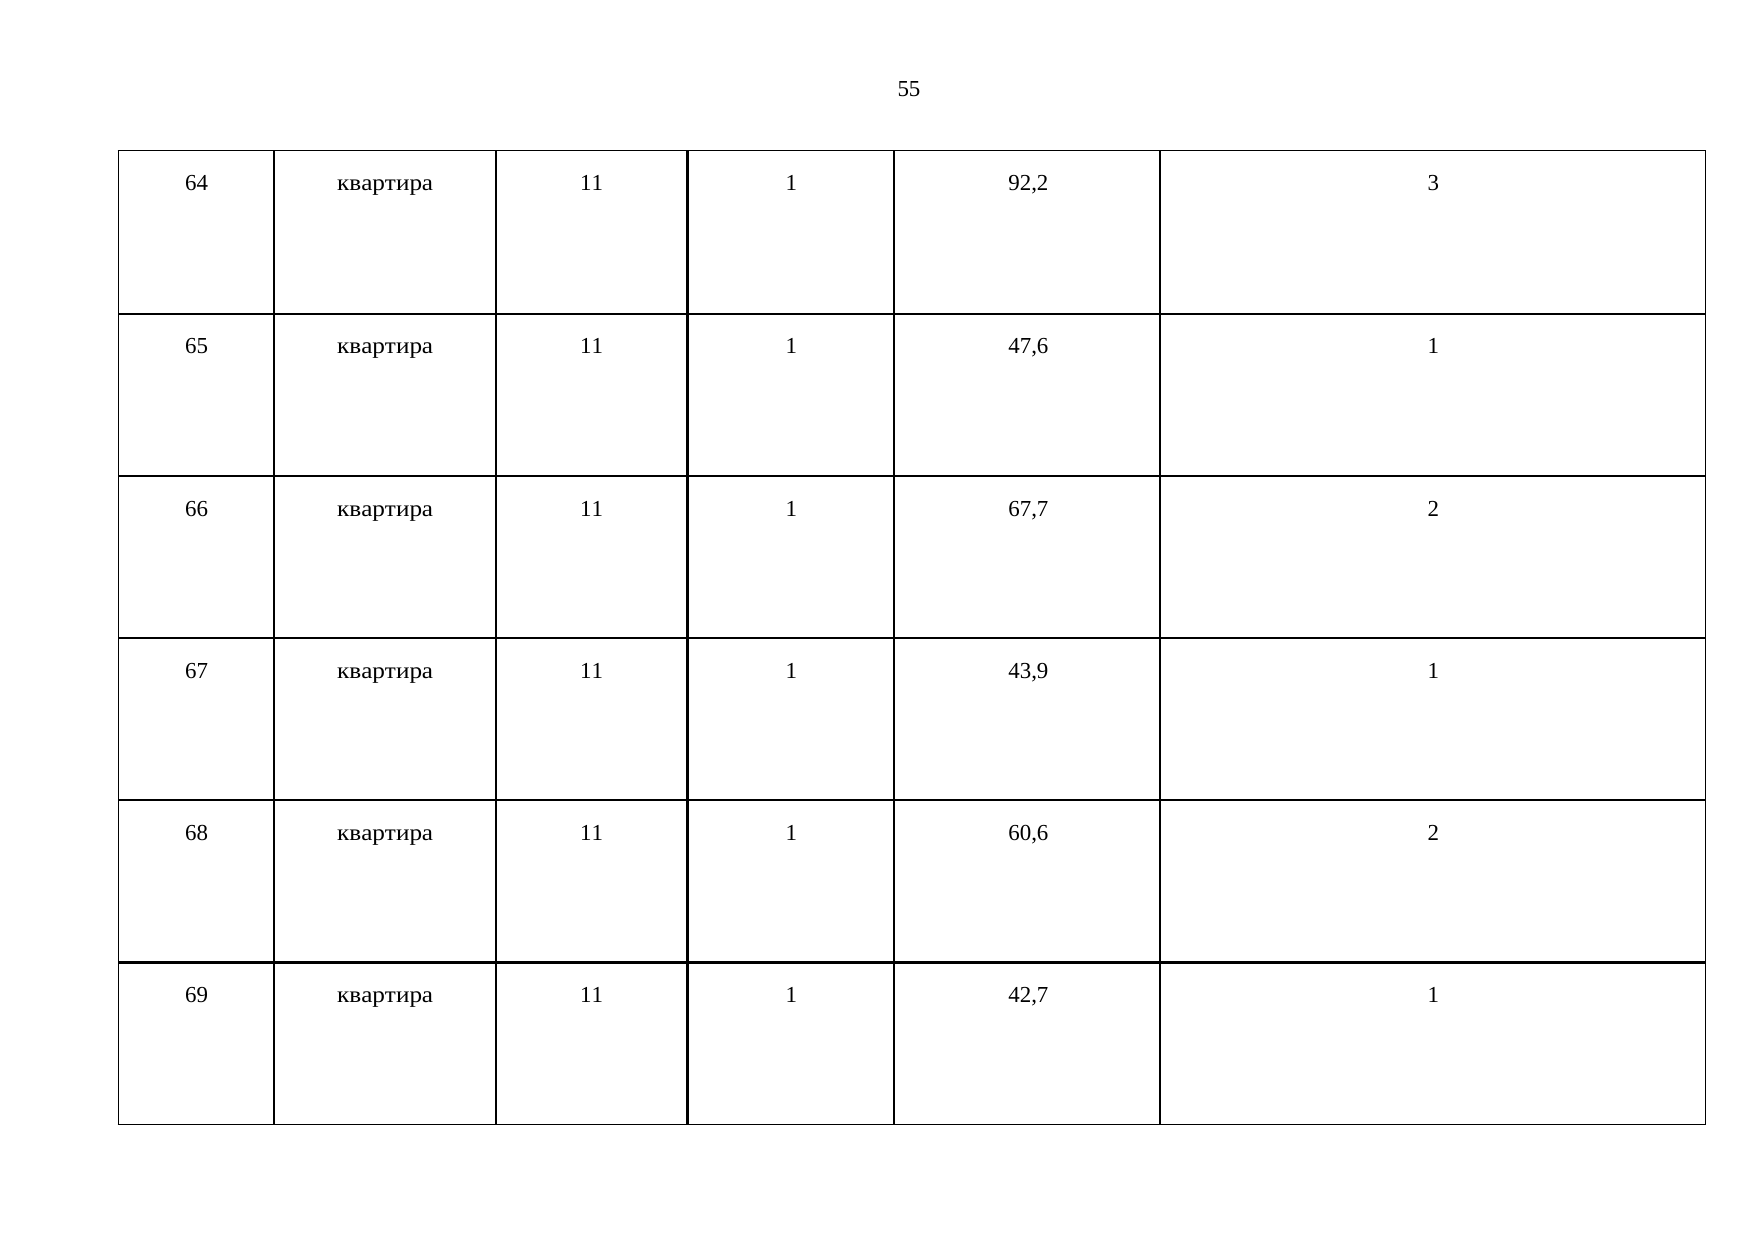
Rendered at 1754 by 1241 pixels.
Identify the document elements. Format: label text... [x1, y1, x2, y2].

table_cell 67 [119, 639, 273, 799]
table_cell 1 [689, 315, 893, 474]
table_cell квартира [275, 315, 495, 474]
table_cell 60,6 [895, 801, 1159, 961]
table_cell 2 [1161, 477, 1705, 637]
table_cell 42,7 [895, 964, 1159, 1123]
table_cell 1 [689, 639, 893, 799]
table_cell квартира [275, 639, 495, 799]
table_cell 1 [689, 801, 893, 961]
table_cell 2 [1161, 801, 1705, 961]
table_cell 1 [1161, 639, 1705, 799]
table_cell 11 [497, 315, 686, 474]
table_cell 69 [119, 964, 273, 1123]
table_header 11 [497, 151, 686, 312]
table_cell 11 [497, 964, 686, 1123]
table_cell 1 [689, 477, 893, 637]
table_header 1 [689, 151, 893, 312]
table_cell 43,9 [895, 639, 1159, 799]
table_header 92,2 [895, 151, 1159, 312]
table_cell 1 [1161, 315, 1705, 474]
table_cell квартира [275, 801, 495, 961]
table_header 64 [119, 151, 273, 312]
table_header квартира [275, 151, 495, 312]
table_cell 47,6 [895, 315, 1159, 474]
table_cell квартира [275, 964, 495, 1123]
table_cell 67,7 [895, 477, 1159, 637]
table_cell 1 [689, 964, 893, 1123]
table_cell 65 [119, 315, 273, 474]
table_header 3 [1161, 151, 1705, 312]
table_cell 66 [119, 477, 273, 637]
table_cell 11 [497, 639, 686, 799]
table_cell квартира [275, 477, 495, 637]
table_cell 11 [497, 477, 686, 637]
table_cell 11 [497, 801, 686, 961]
table_cell 1 [1161, 964, 1705, 1123]
table_cell 68 [119, 801, 273, 961]
